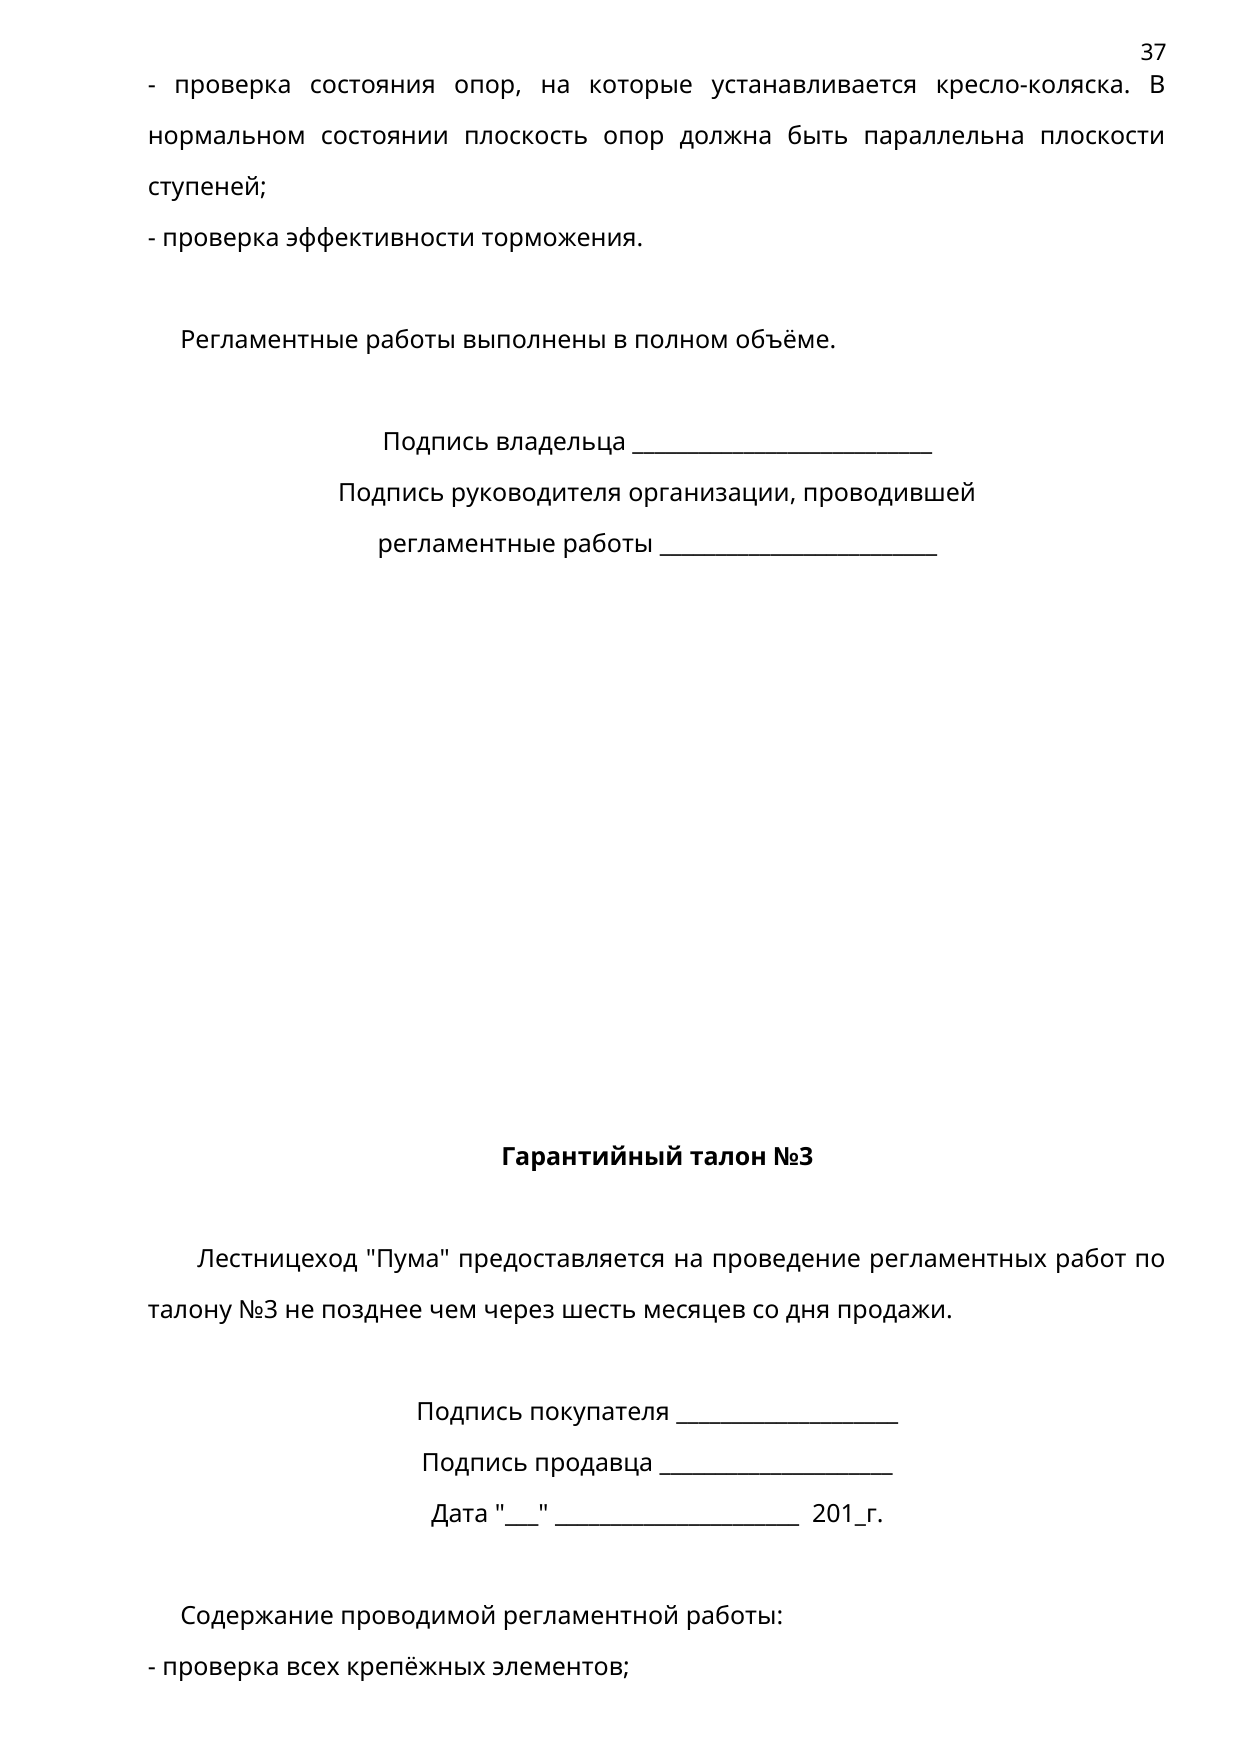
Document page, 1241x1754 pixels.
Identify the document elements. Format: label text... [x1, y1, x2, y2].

text Дата "___" ______________________ 201_г. [148, 1496, 1167, 1530]
text регламентные работы _________________________ [148, 526, 1167, 560]
text - проверка всех крепёжных элементов; [148, 1649, 1167, 1683]
text Содержание проводимой регламентной работы: [148, 1598, 1167, 1632]
text Подпись руководителя организации, проводившей [148, 475, 1167, 509]
text Подпись продавца _____________________ [148, 1445, 1167, 1479]
text Лестницеход "Пума" предоставляется на проведение регламентных работ по талону №3 не позднее чем через шесть месяцев со дня продажи. [148, 1241, 1167, 1326]
text Подпись покупателя ____________________ [148, 1394, 1167, 1428]
text - проверка состояния опор, на которые устанавливается кресло-коляска. В нормальном состоянии плоскость опор должна быть параллельна плоскости ступеней; [148, 67, 1167, 203]
text Подпись владельца ___________________________ [148, 424, 1167, 458]
text Регламентные работы выполнены в полном объёме. [148, 322, 1167, 356]
text Гарантийный талон №3 [148, 1138, 1167, 1173]
text - проверка эффективности торможения. [148, 220, 1167, 254]
